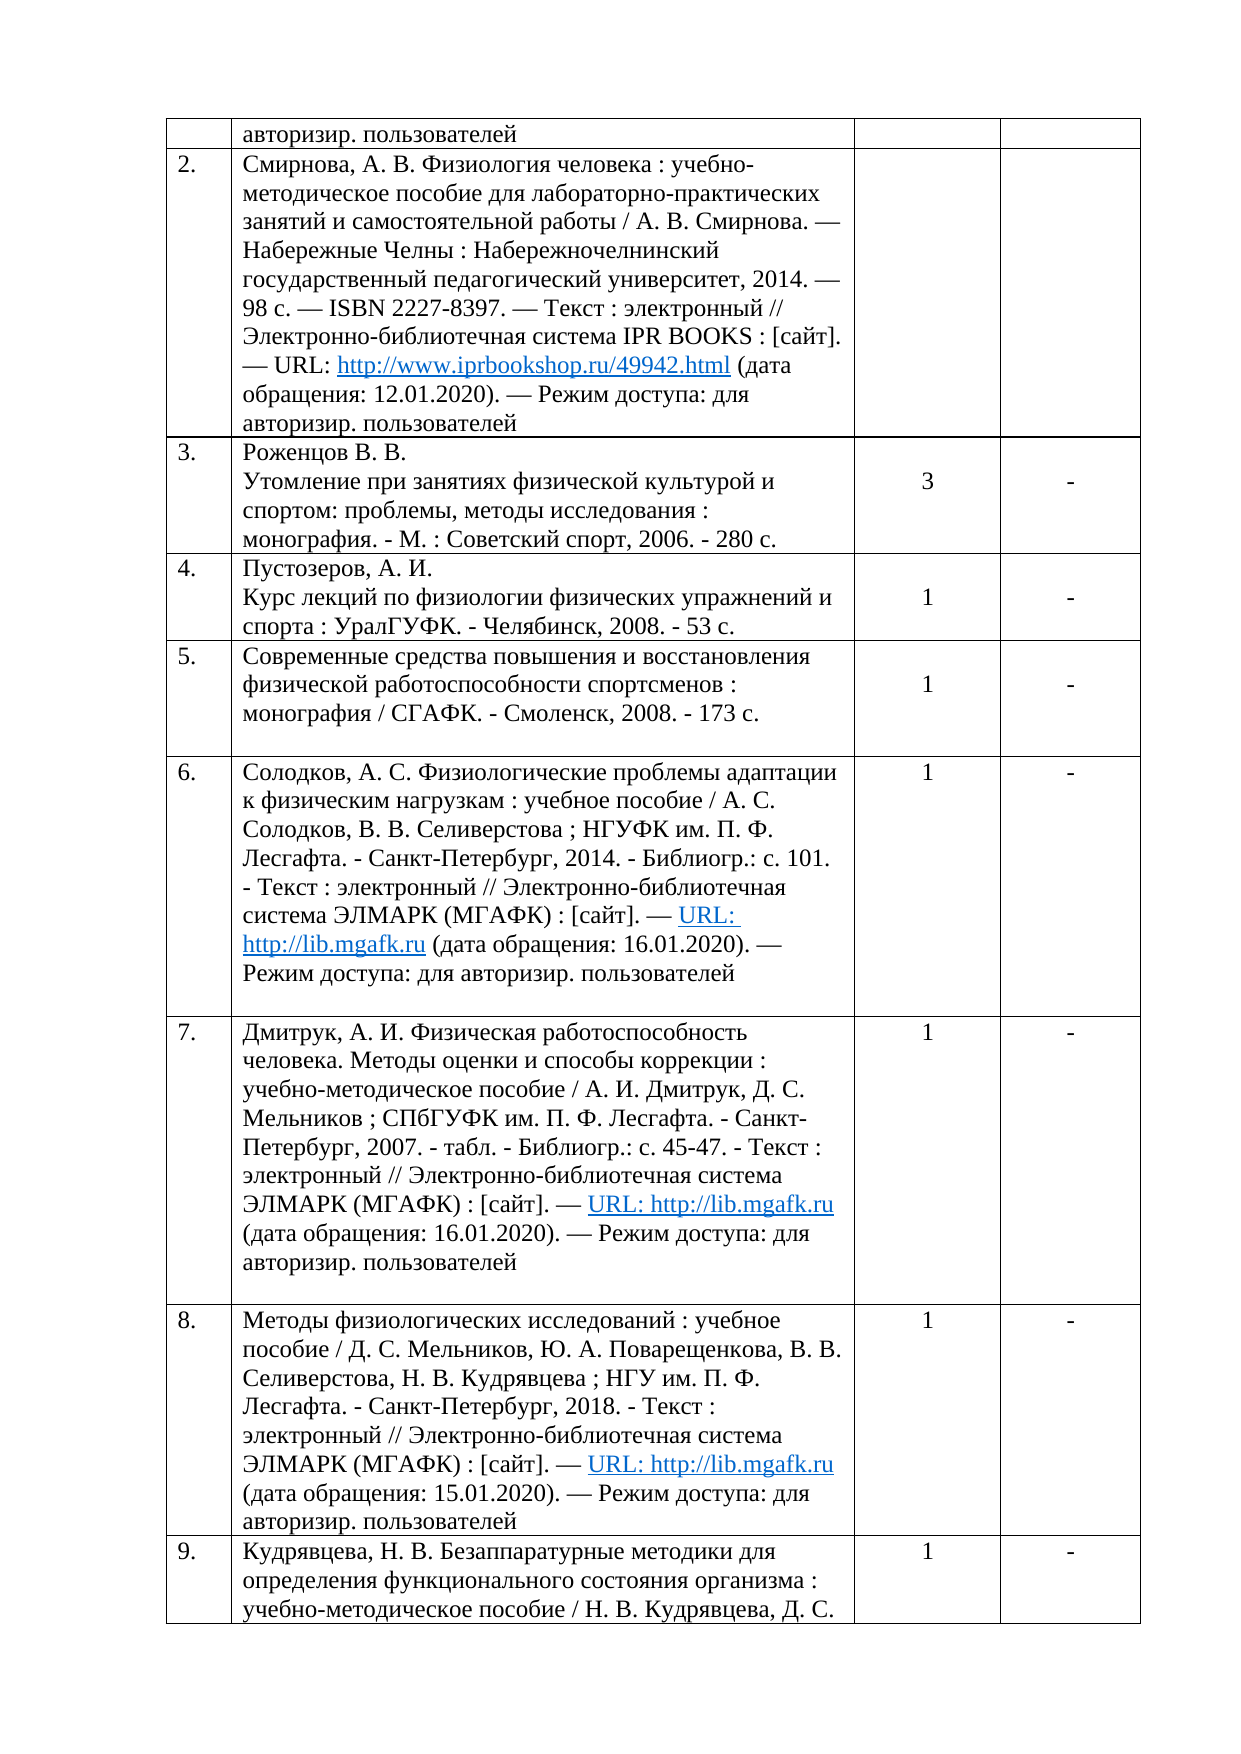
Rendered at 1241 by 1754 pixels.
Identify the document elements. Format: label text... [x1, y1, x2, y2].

table_cell 3. [167, 438, 231, 552]
table_cell [855, 119, 1000, 148]
table_cell 1 [855, 1017, 1000, 1304]
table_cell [232, 119, 854, 148]
table_cell Дмитрук, А. И. Физическая работоспособность человека. Методы оценки и способы коррекции : учебно-методическое пособие / А. И. Дмитрук, Д. С. Мельников ; СПбГУФК им. П. Ф. Лесгафта. - Санкт-Петербург, 2007. - табл. - Библиогр.: с. 45-47. - Текст : электронный // Электронно-библиотечная система ЭЛМАРК (МГАФК) : [сайт]. — URL: http://lib.mgafk.ru (дата обращения: 16.01.2020). — Режим доступа: для авторизир. пользователей [232, 1017, 854, 1304]
table_cell Пустозеров, А. И. Курс лекций по физиологии физических упражнений и спорта : УралГУФК. - Челябинск, 2008. - 53 с. [232, 554, 854, 640]
table_cell - [1001, 554, 1140, 640]
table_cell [232, 1536, 854, 1622]
table_cell Роженцов В. В. Утомление при занятиях физической культурой и спортом: проблемы, методы исследования : монография. - М. : Советский спорт, 2006. - 280 с. [232, 438, 854, 552]
table_cell 5. [167, 641, 231, 756]
table_cell Солодков, А. С. Физиологические проблемы адаптации к физическим нагрузкам : учебное пособие / А. С. Солодков, В. В. Селиверстова ; НГУФК им. П. Ф. Лесгафта. - Санкт-Петербург, 2014. - Библиогр.: с. 101. - Текст : электронный // Электронно-библиотечная система ЭЛМАРК (МГАФК) : [сайт]. — URL: http://lib.mgafk.ru (дата обращения: 16.01.2020). — Режим доступа: для авторизир. пользователей [232, 757, 854, 1016]
table_cell 1 [855, 1536, 1000, 1622]
table_cell 9. [167, 1536, 231, 1622]
table_cell 8. [167, 1305, 231, 1535]
table_cell 3 [855, 438, 1000, 552]
table_cell - [1001, 438, 1140, 552]
table_cell 4. [167, 554, 231, 640]
table_cell - [1001, 1536, 1140, 1622]
table_cell - [1001, 1017, 1140, 1304]
table_cell - [1001, 1305, 1140, 1535]
table_cell 2. [167, 149, 231, 436]
table_cell [855, 149, 1000, 436]
table_cell 1 [855, 641, 1000, 756]
table_cell 7. [167, 1017, 231, 1304]
table_cell Методы физиологических исследований : учебное пособие / Д. С. Мельников, Ю. А. Поварещенкова, В. В. Селиверстова, Н. В. Кудрявцева ; НГУ им. П. Ф. Лесгафта. - Санкт-Петербург, 2018. - Текст : электронный // Электронно-библиотечная система ЭЛМАРК (МГАФК) : [сайт]. — URL: http://lib.mgafk.ru (дата обращения: 15.01.2020). — Режим доступа: для авторизир. пользователей [232, 1305, 854, 1535]
table_cell 1 [855, 554, 1000, 640]
table_cell 1. [167, 119, 231, 148]
table_cell - [1001, 757, 1140, 1016]
table_cell Смирнова, А. В. Физиология человека : учебно-методическое пособие для лабораторно-практических занятий и самостоятельной работы / А. В. Смирнова. — Набережные Челны : Набережночелнинский государственный педагогический университет, 2014. — 98 c. — ISBN 2227-8397. — Текст : электронный // Электронно-библиотечная система IPR BOOKS : [сайт]. — URL: http://www.iprbookshop.ru/49942.html (дата обращения: 12.01.2020). — Режим доступа: для авторизир. пользователей [232, 149, 854, 436]
table_cell Современные средства повышения и восстановления физической работоспособности спортсменов : монография / СГАФК. - Смоленск, 2008. - 173 с. [232, 641, 854, 756]
table_cell [1001, 149, 1140, 436]
table_cell - [1001, 641, 1140, 756]
table_cell 6. [167, 757, 231, 1016]
table_cell [1001, 119, 1140, 148]
table_cell 1 [855, 757, 1000, 1016]
table_cell 1 [855, 1305, 1000, 1535]
